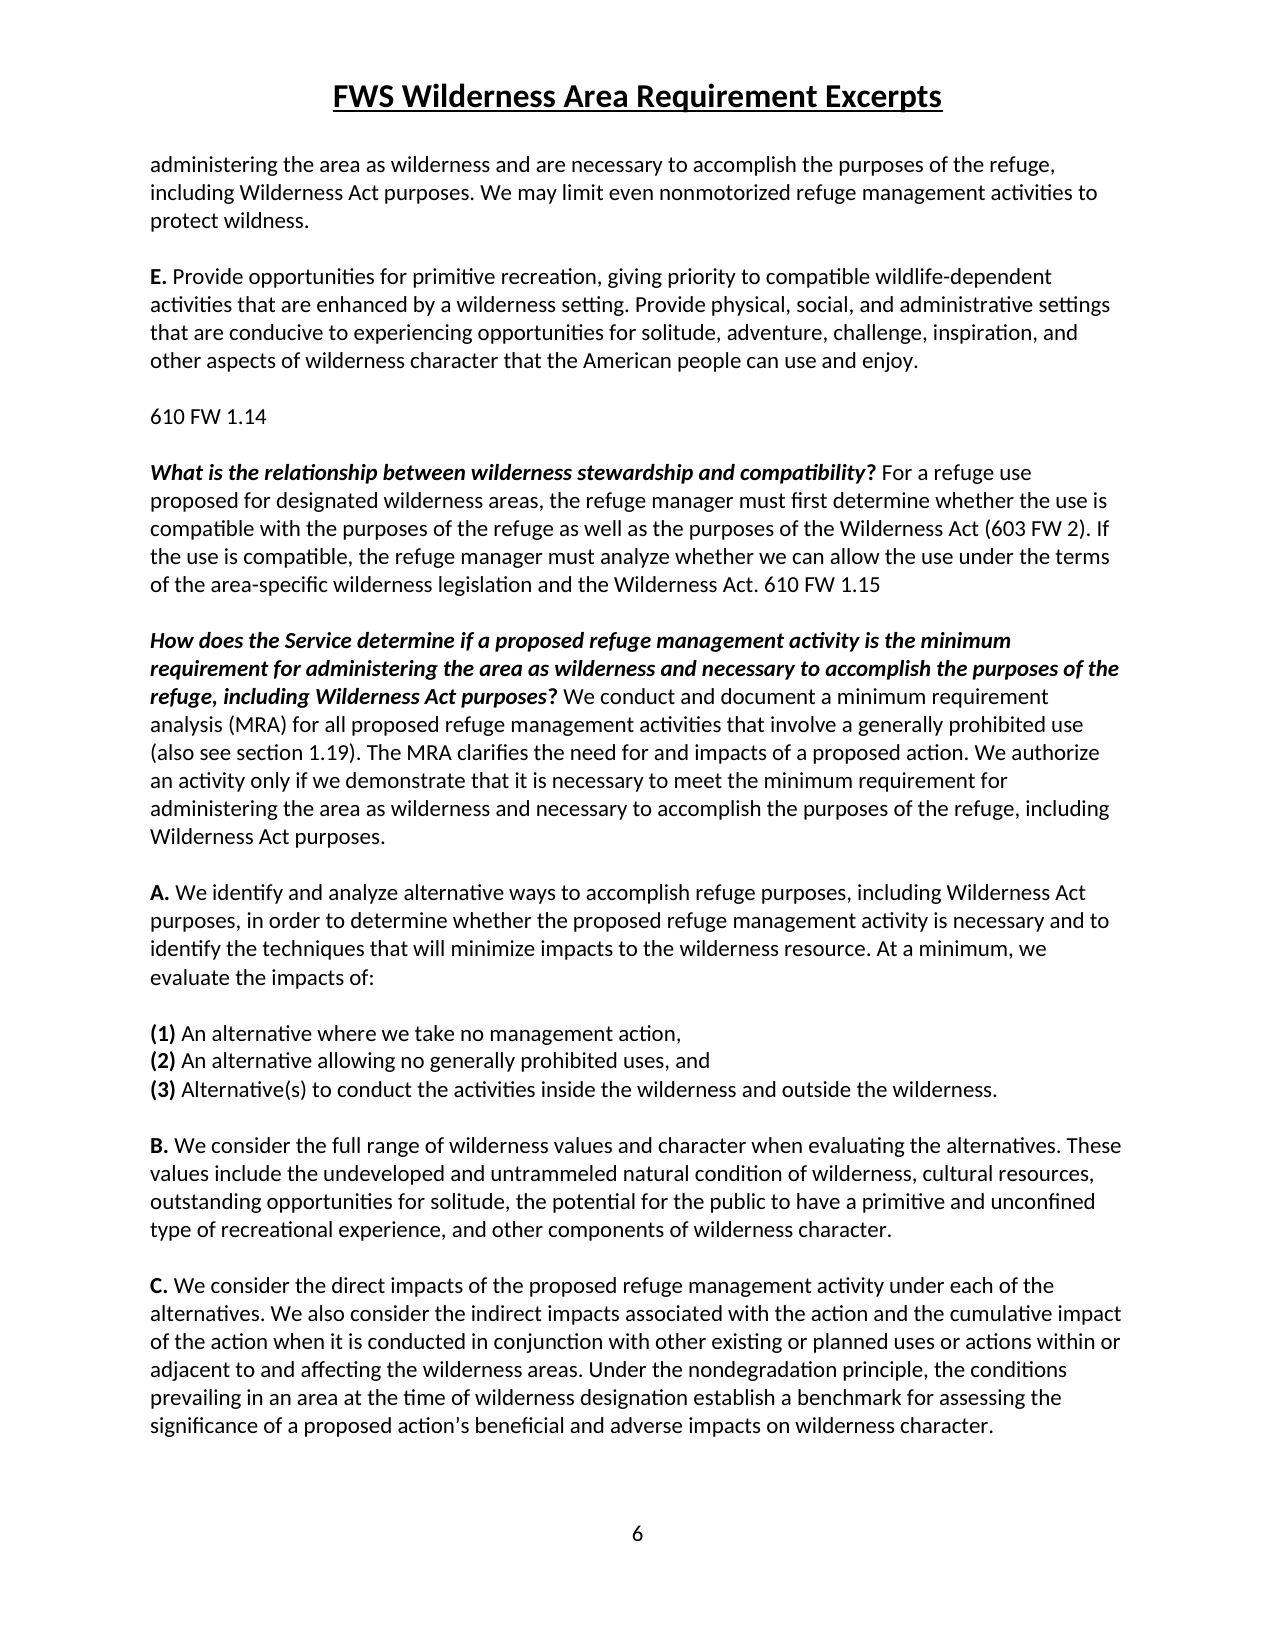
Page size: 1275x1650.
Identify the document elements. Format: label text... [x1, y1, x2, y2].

text 610 FW 1.14 [150, 402, 1125, 430]
text B. We consider the full range of wilderness values and character when evaluating the alternatives. These values include the undeveloped and untrammeled natural condition of wilderness, cultural resources, outstanding opportunities for solitude, the potential for the public to have a primitive and unconfined type of recreational experience, and other components of wilderness character. [150, 1131, 1125, 1243]
text How does the Service determine if a proposed refuge management activity is the minimum requirement for administering the area as wilderness and necessary to accomplish the purposes of the refuge, including Wilderness Act purposes? We conduct and document a minimum requirement analysis (MRA) for all proposed refuge management activities that involve a generally prohibited use (also see section 1.19). The MRA clarifies the need for and impacts of a proposed action. We authorize an activity only if we demonstrate that it is necessary to meet the minimum requirement for administering the area as wilderness and necessary to accomplish the purposes of the refuge, including [150, 626, 1125, 822]
text A. We identify and analyze alternative ways to accomplish refuge purposes, including Wilderness Act purposes, in order to determine whether the proposed refuge management activity is necessary and to identify the techniques that will minimize impacts to the wilderness resource. At a minimum, we evaluate the impacts of: [150, 878, 1125, 991]
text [150, 150, 1125, 234]
text What is the relationship between wilderness stewardship and compatibility? For a refuge use proposed for designated wilderness areas, the refuge manager must first determine whether the use is compatible with the purposes of the refuge as well as the purposes of the Wilderness Act (603 FW 2). If the use is compatible, the refuge manager must analyze whether we can allow the use under the terms of the area-specific wilderness legislation and the Wilderness Act. 610 FW 1.15 [150, 458, 1125, 598]
text C. We consider the direct impacts of the proposed refuge management activity under each of the alternatives. We also consider the indirect impacts associated with the action and the cumulative impact of the action when it is conducted in conjunction with other existing or planned uses or actions within or adjacent to and affecting the wilderness areas. Under the nondegradation principle, the conditions prevailing in an area at the time of wilderness designation establish a benchmark for assessing the significance of a proposed action’s beneficial and adverse impacts on wilderness character. [150, 1271, 1125, 1439]
text (2) An alternative allowing no generally prohibited uses, and [150, 1047, 1125, 1075]
text (3) Alternative(s) to conduct the activities inside the wilderness and outside the wilderness. [150, 1075, 1125, 1103]
text E. Provide opportunities for primitive recreation, giving priority to compatible wildlife-dependent activities that are enhanced by a wilderness setting. Provide physical, social, and administrative settings that are conducive to experiencing opportunities for solitude, adventure, challenge, inspiration, and other aspects of wilderness character that the American people can use and enjoy. [150, 262, 1125, 374]
text Wilderness Act purposes. [150, 822, 1125, 851]
text (1) An alternative where we take no management action, [150, 1019, 1125, 1047]
